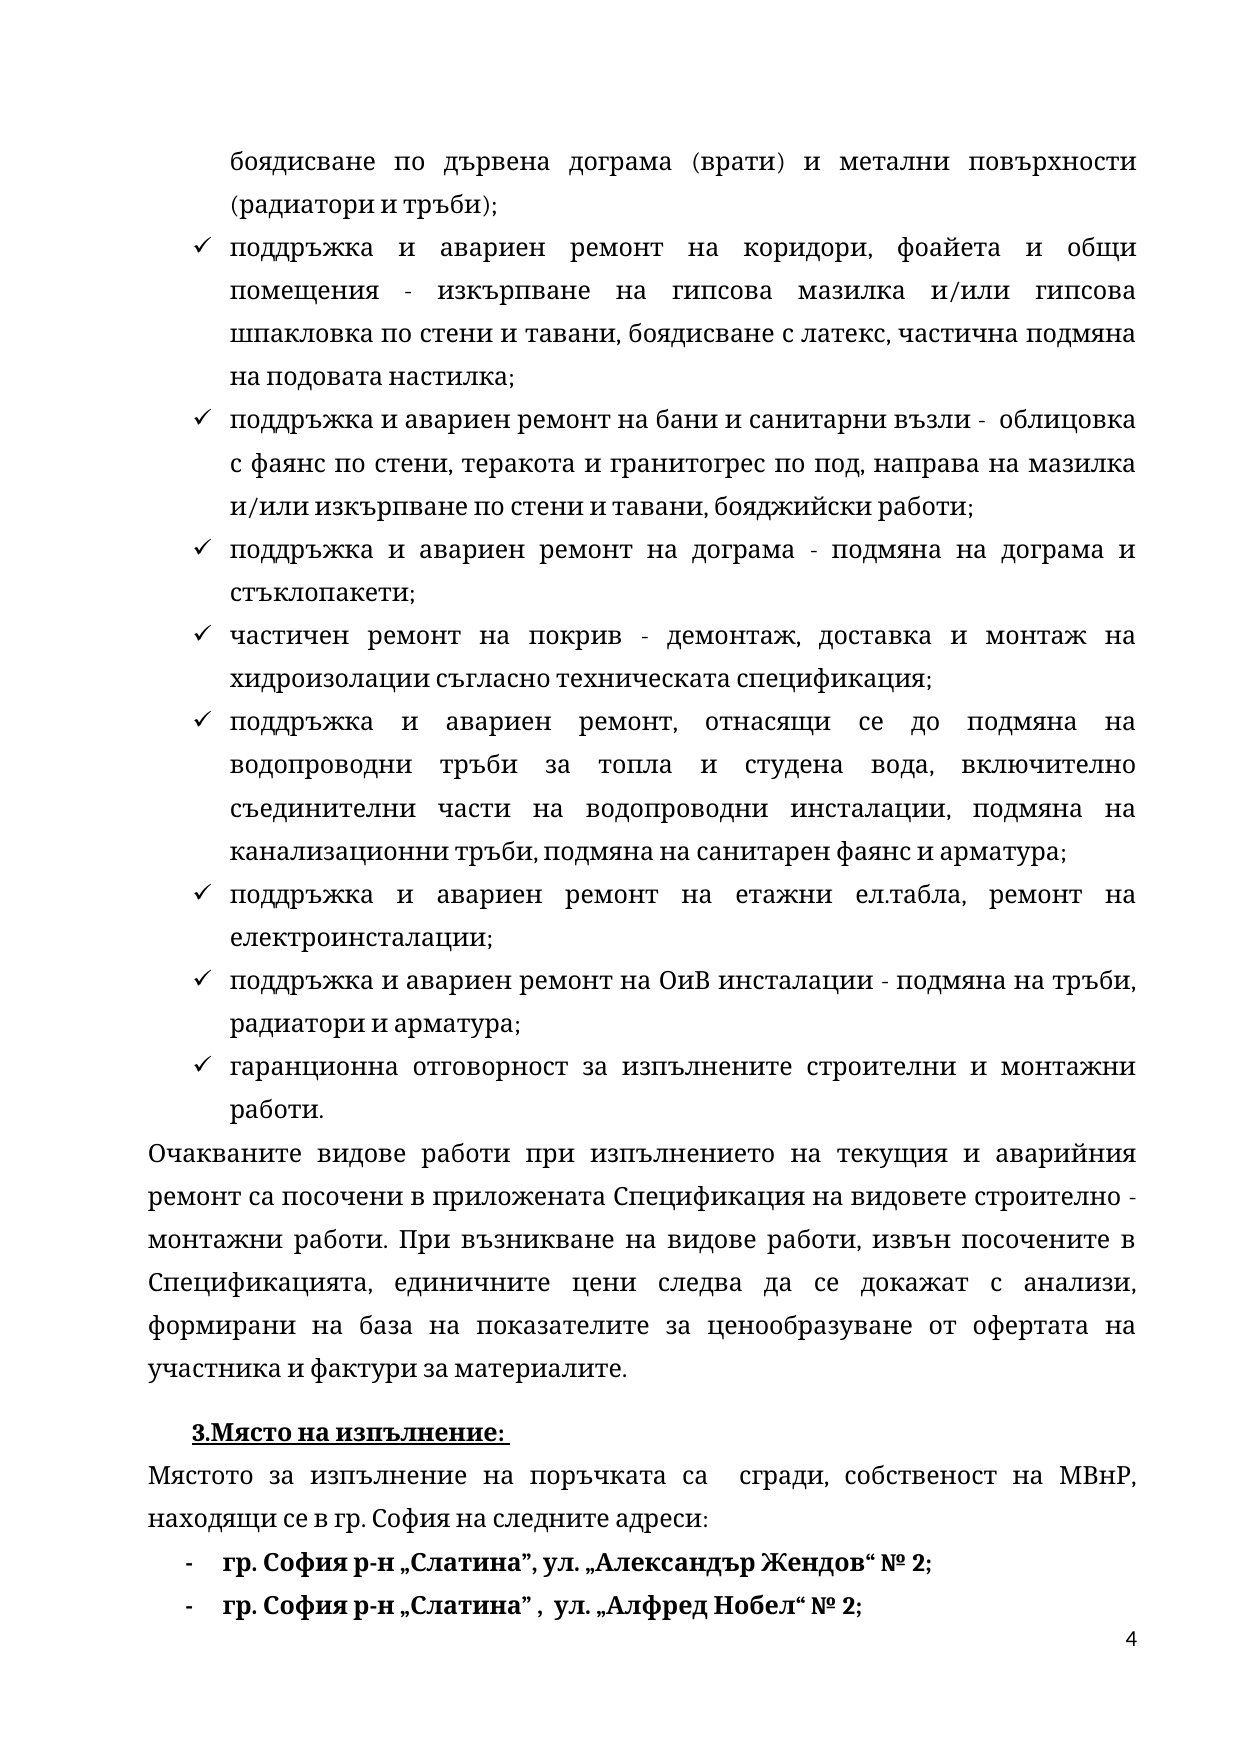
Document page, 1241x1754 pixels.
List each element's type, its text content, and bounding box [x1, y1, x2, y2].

list поддръжка и авариен ремонт, отнасящи се до подмяна на водопроводни тръби за топла и студена вода, включително съединителни части на водопроводни инсталации, подмяна на канализационни тръби, подмяна на санитарен фаянс и арматура; [192, 708, 1137, 866]
text Очакваните видове работи при изпълнението на текущия и аварийния ремонт са посочени в приложената Спецификация на видовете строително - монтажни работи. При възникване на видове работи, извън посочените в Спецификацията, единичните цени следва да се докажат с анализи, формирани на база на показателите за ценообразуване от офертата на участника и фактури за материалите. [148, 1139, 1137, 1384]
text 3.Място на изпълнение: [148, 1419, 1137, 1448]
list поддръжка и авариен ремонт на етажни ел.табла, ремонт на електроинсталации; [192, 881, 1137, 953]
list поддръжка и авариен ремонт на дограма - подмяна на дограма и стъклопакети; [192, 536, 1137, 608]
list поддръжка и авариен ремонт на ОиВ инсталации - подмяна на тръби, радиатори и арматура; [192, 967, 1137, 1039]
list гр. София р-н „Слатина” , ул. „Алфред Нобел“ № 2; [185, 1592, 1137, 1620]
list гаранционна отговорност за изпълнените строителни и монтажни работи. [192, 1053, 1137, 1125]
list частичен ремонт на покрив - демонтаж, доставка и монтаж на хидроизолации съгласно техническата спецификация; [192, 622, 1137, 694]
list гр. София р-н „Слатина”, ул. „Александър Жендов“ № 2; [185, 1548, 1137, 1577]
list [192, 148, 1137, 219]
text Мястото за изпълнение на поръчката са сгради, собственост на МВнР, находящи се в гр. София на следните адреси: [148, 1462, 1137, 1534]
list поддръжка и авариен ремонт на бани и санитарни възли - облицовка с фаянс по стени, теракота и гранитогрес по под, направа на мазилка и/или изкърпване по стени и тавани, бояджийски работи; [192, 406, 1137, 521]
list поддръжка и авариен ремонт на коридори, фоайета и общи помещения - изкърпване на гипсова мазилка и/или гипсова шпакловка по стени и тавани, боядисване с латекс, частична подмяна на подовата настилка; [192, 234, 1137, 392]
